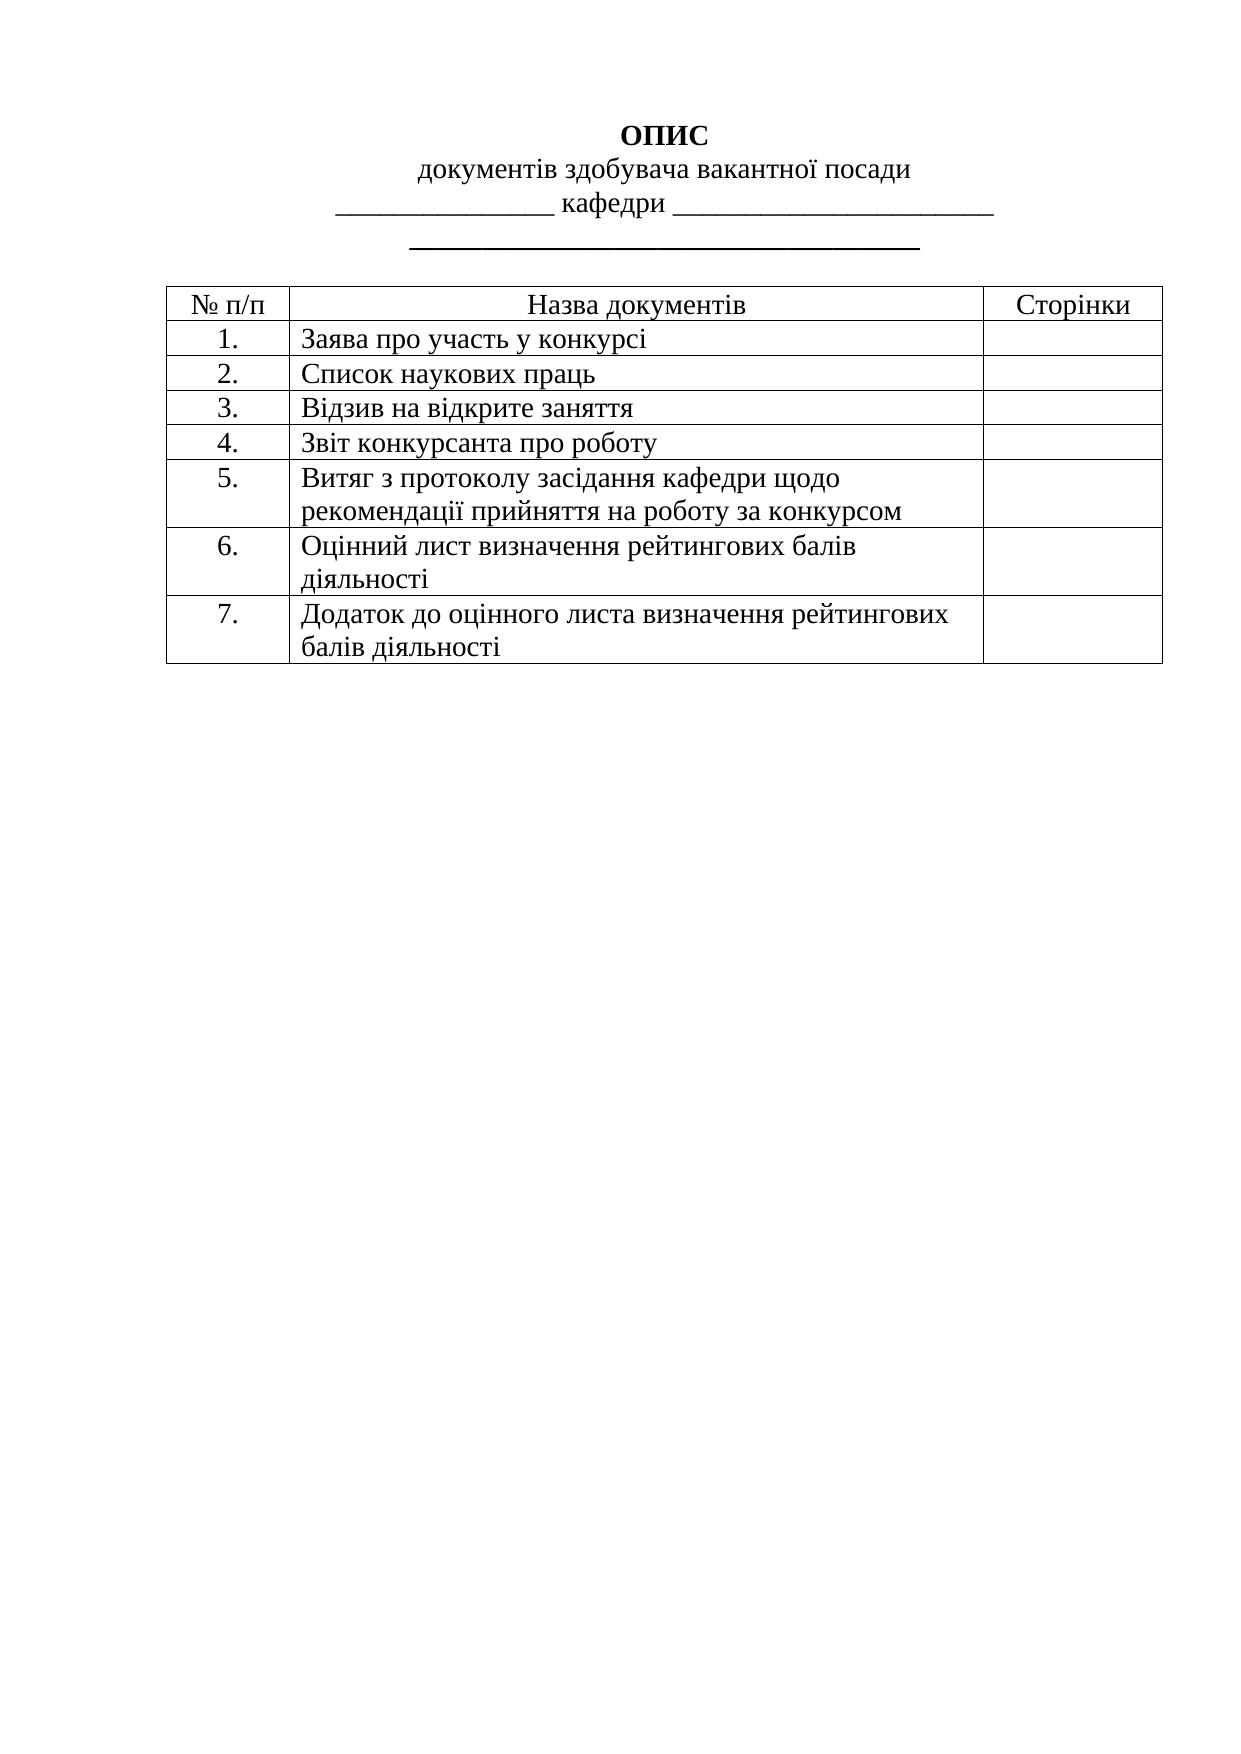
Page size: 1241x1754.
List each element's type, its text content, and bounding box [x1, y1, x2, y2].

table_cell 3. [167, 391, 289, 424]
table_cell Оцінний лист визначення рейтингових балів діяльності [290, 528, 983, 595]
text ОПИС [177, 118, 1152, 152]
table_header Назва документів [290, 287, 983, 320]
table_cell 2. [167, 356, 289, 389]
table_cell [984, 460, 1162, 527]
table_cell [984, 321, 1162, 355]
text ___________________________________ [177, 219, 1152, 252]
table_cell 5. [167, 460, 289, 527]
text документів здобувача вакантної посади [177, 152, 1152, 185]
table_cell [984, 596, 1162, 663]
table_cell [984, 356, 1162, 389]
table_header Сторінки [984, 287, 1162, 320]
table_cell 6. [167, 528, 289, 595]
table_cell [984, 528, 1162, 595]
table_cell Звіт конкурсанта про роботу [290, 425, 983, 459]
table_cell Заява про участь у конкурсі [290, 321, 983, 355]
table_cell [984, 391, 1162, 424]
table_cell Відзив на відкрите заняття [290, 391, 983, 424]
table_cell [984, 425, 1162, 459]
table_cell Витяг з протоколу засідання кафедри щодо рекомендації прийняття на роботу за конкурсом [290, 460, 983, 527]
table_cell 4. [167, 425, 289, 459]
table_header № п/п [167, 287, 289, 320]
table_cell Список наукових праць [290, 356, 983, 389]
table_cell Додаток до оцінного листа визначення рейтингових балів діяльності [290, 596, 983, 663]
text _______________ кафедри ______________________ [177, 185, 1152, 219]
table_cell 7. [167, 596, 289, 663]
table_cell 1. [167, 321, 289, 355]
